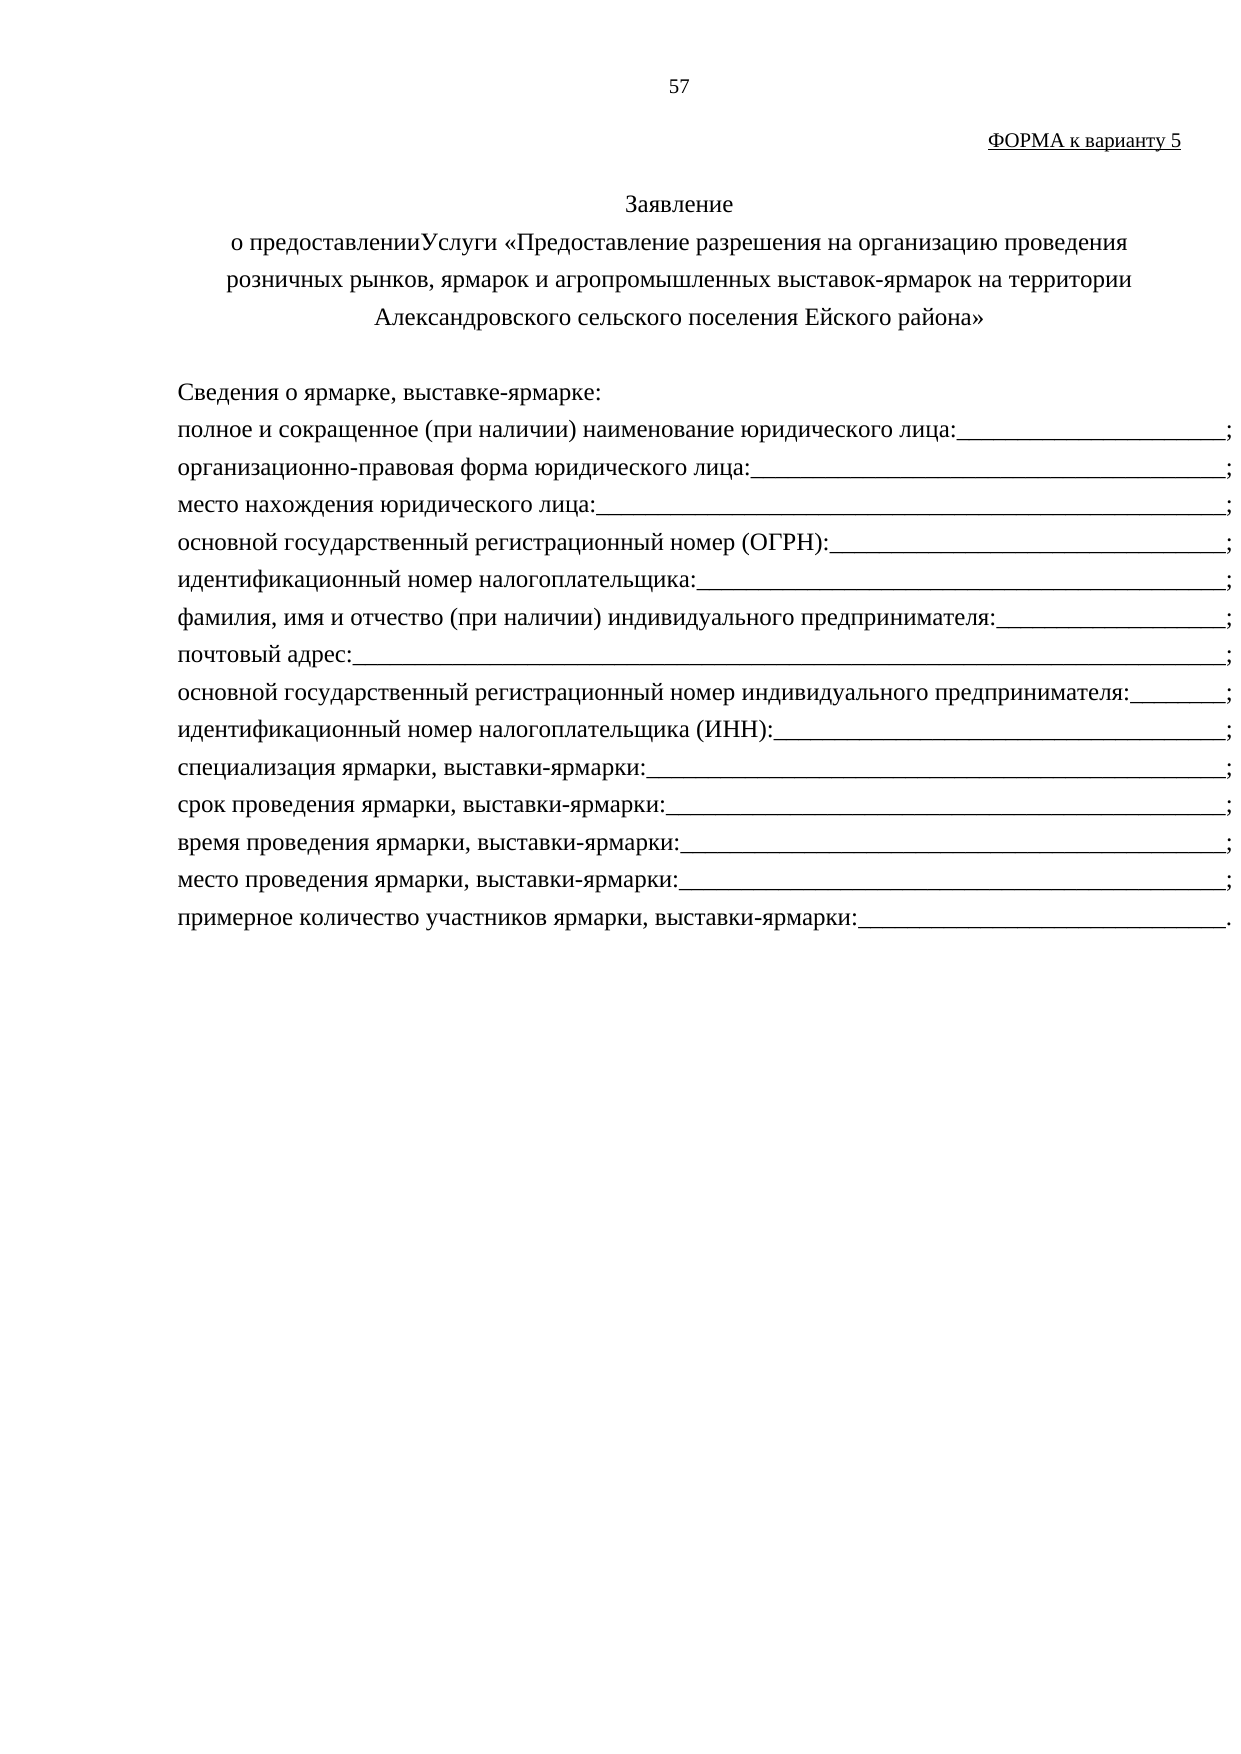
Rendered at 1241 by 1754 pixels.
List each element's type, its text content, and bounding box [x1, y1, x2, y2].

text Заявление [177, 183, 1181, 220]
text организационно-правовая форма юридического лица: ; [177, 445, 1181, 483]
text срок проведения ярмарки, выставки-ярмарки: ; [177, 783, 1181, 820]
text время проведения ярмарки, выставки-ярмарки: ; [177, 820, 1181, 858]
text основной государственный регистрационный номер (ОГРН): ; [177, 520, 1181, 558]
text полное и сокращенное (при наличии) наименование юридического лица: ; [177, 408, 1181, 445]
text ФОРМА к варианту 5 [252, 128, 1181, 152]
text о предоставленииУслуги «Предоставление разрешения на организацию проведения розничных рынков, ярмарок и агропромышленных выставок-ярмарок на территории Александровского сельского поселения Ейского района» [177, 220, 1181, 333]
text примерное количество участников ярмарки, выставки-ярмарки: . [177, 895, 1181, 933]
text место проведения ярмарки, выставки-ярмарки: ; [177, 858, 1181, 895]
text фамилия, имя и отчество (при наличии) индивидуального предпринимателя: ; [177, 595, 1181, 633]
text идентификационный номер налогоплательщика (ИНН): ; [177, 708, 1181, 745]
text Сведения о ярмарке, выставке-ярмарке: [177, 370, 1181, 408]
text идентификационный номер налогоплательщика: ; [177, 558, 1181, 595]
text основной государственный регистрационный номер индивидуального предпринимателя: ; [177, 670, 1181, 708]
text место нахождения юридического лица: ; [177, 483, 1181, 520]
text почтовый адрес: ; [177, 633, 1181, 670]
text специализация ярмарки, выставки-ярмарки: ; [177, 745, 1181, 783]
